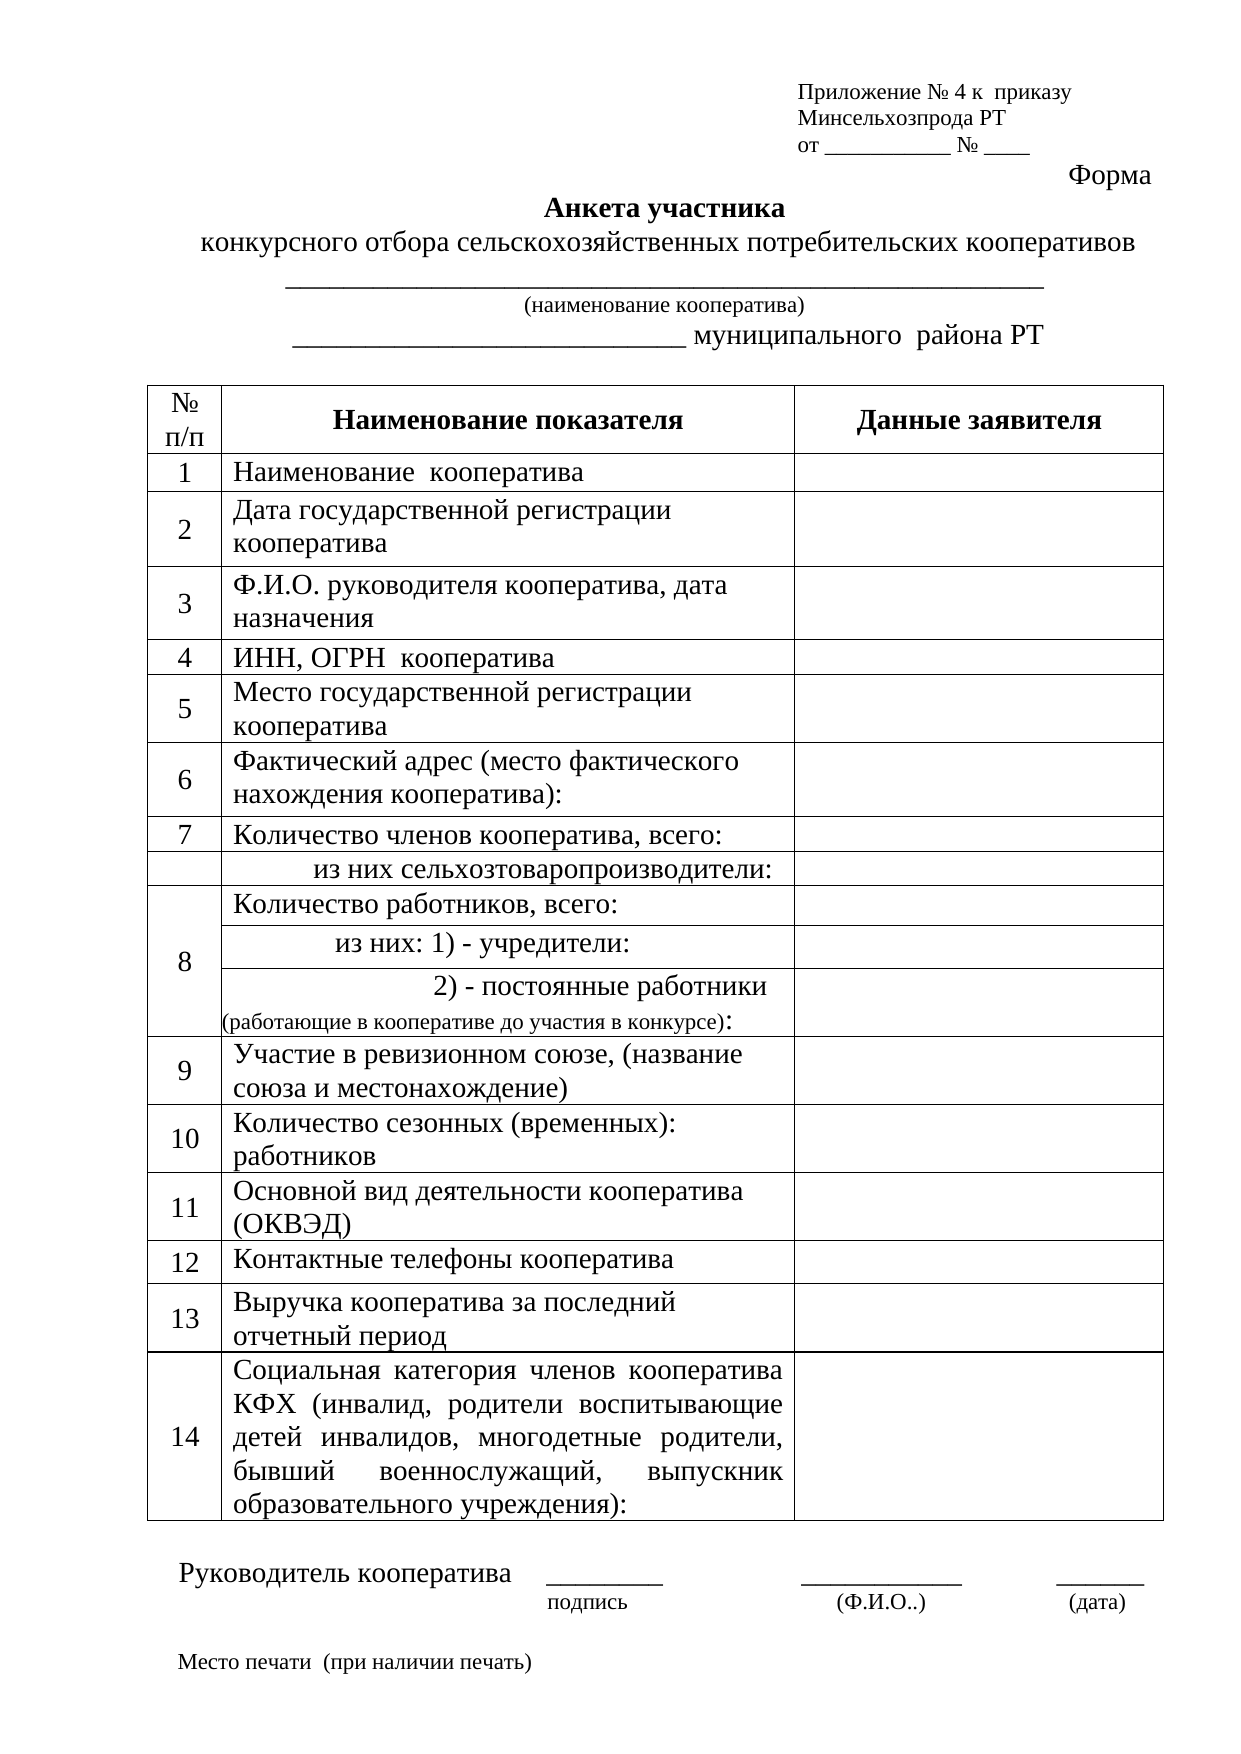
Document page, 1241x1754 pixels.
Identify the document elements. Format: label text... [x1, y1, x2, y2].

table_cell из них: 1) - учредители: [222, 926, 794, 967]
table_cell Количество членов кооператива, всего: [222, 817, 794, 851]
table_cell Количество работников, всего: [222, 886, 794, 924]
table_cell 13 [148, 1284, 221, 1351]
text (наименование кооператива) [177, 291, 1152, 317]
table_cell 8 [148, 886, 221, 1036]
table_cell 2) - постоянные работники (работающие в кооперативе до участия в конкурсе): [222, 969, 794, 1036]
table_cell Основной вид деятельности кооператива (ОКВЭД) [222, 1173, 794, 1240]
table_cell [795, 1353, 1163, 1520]
table_cell Наименование кооператива [222, 454, 794, 491]
table_cell [148, 852, 221, 885]
table_cell [795, 852, 1163, 885]
table_cell Выручка кооператива за последний отчетный период [222, 1284, 794, 1351]
table_cell Дата государственной регистрации кооператива [222, 492, 794, 566]
text ___________________________ муниципального района РТ [177, 317, 1152, 351]
text конкурсного отбора сельскохозяйственных потребительских кооперативов ____________________________________________________ [177, 224, 1152, 291]
table_cell 5 [148, 675, 221, 742]
text Приложение № 4 к приказу Минсельхозпрода РТ [797, 44, 1152, 131]
table_cell [795, 743, 1163, 816]
table_cell 14 [148, 1353, 221, 1520]
table_cell 10 [148, 1105, 221, 1172]
table_cell 1 [148, 454, 221, 491]
table_cell [795, 926, 1163, 967]
table_header Данные заявителя [795, 386, 1163, 453]
table_cell 11 [148, 1173, 221, 1240]
text Форма [738, 157, 1152, 191]
table_cell Участие в ревизионном союзе, (название союза и местонахождение) [222, 1037, 794, 1104]
table_cell [795, 969, 1163, 1036]
text Анкета участника [177, 191, 1152, 224]
table_cell [795, 1241, 1163, 1283]
text Руководитель кооператива ________ ___________ ______ [178, 1555, 1152, 1588]
table_cell 2 [148, 492, 221, 566]
table_cell ИНН, ОГРН кооператива [222, 640, 794, 673]
table_cell Фактический адрес (место фактического нахождения кооператива): [222, 743, 794, 816]
text от ___________ № ____ [797, 131, 1152, 157]
table_cell 4 [148, 640, 221, 673]
table_cell [795, 492, 1163, 566]
table_cell Ф.И.О. руководителя кооператива, дата назначения [222, 567, 794, 639]
table_cell [795, 1037, 1163, 1104]
table_cell [795, 640, 1163, 673]
table_header Наименование показателя [222, 386, 794, 453]
table_cell Место государственной регистрации кооператива [222, 675, 794, 742]
table_cell Контактные телефоны кооператива [222, 1241, 794, 1283]
table_cell [795, 454, 1163, 491]
table_cell [795, 1105, 1163, 1172]
table_cell [795, 1173, 1163, 1240]
table_cell Количество сезонных (временных): работников [222, 1105, 794, 1172]
table_cell 12 [148, 1241, 221, 1283]
table_header № п/п [148, 386, 221, 453]
table_cell [795, 1284, 1163, 1351]
table_cell из них сельхозтоваропроизводители: [222, 852, 794, 885]
table_cell [795, 675, 1163, 742]
text Место печати (при наличии печать) [177, 1648, 1152, 1674]
table_cell 7 [148, 817, 221, 851]
text подпись (Ф.И.О..) (дата) [177, 1588, 1152, 1615]
table_cell [795, 817, 1163, 851]
table_cell [795, 567, 1163, 639]
table_cell Социальная категория членов кооператива КФХ (инвалид, родители воспитывающие детей инвалидов, многодетные родители, бывший военнослужащий, выпускник образовательного учреждения): [222, 1353, 794, 1520]
table_cell 9 [148, 1037, 221, 1104]
table_cell 3 [148, 567, 221, 639]
table_cell 6 [148, 743, 221, 816]
table_cell [795, 886, 1163, 924]
